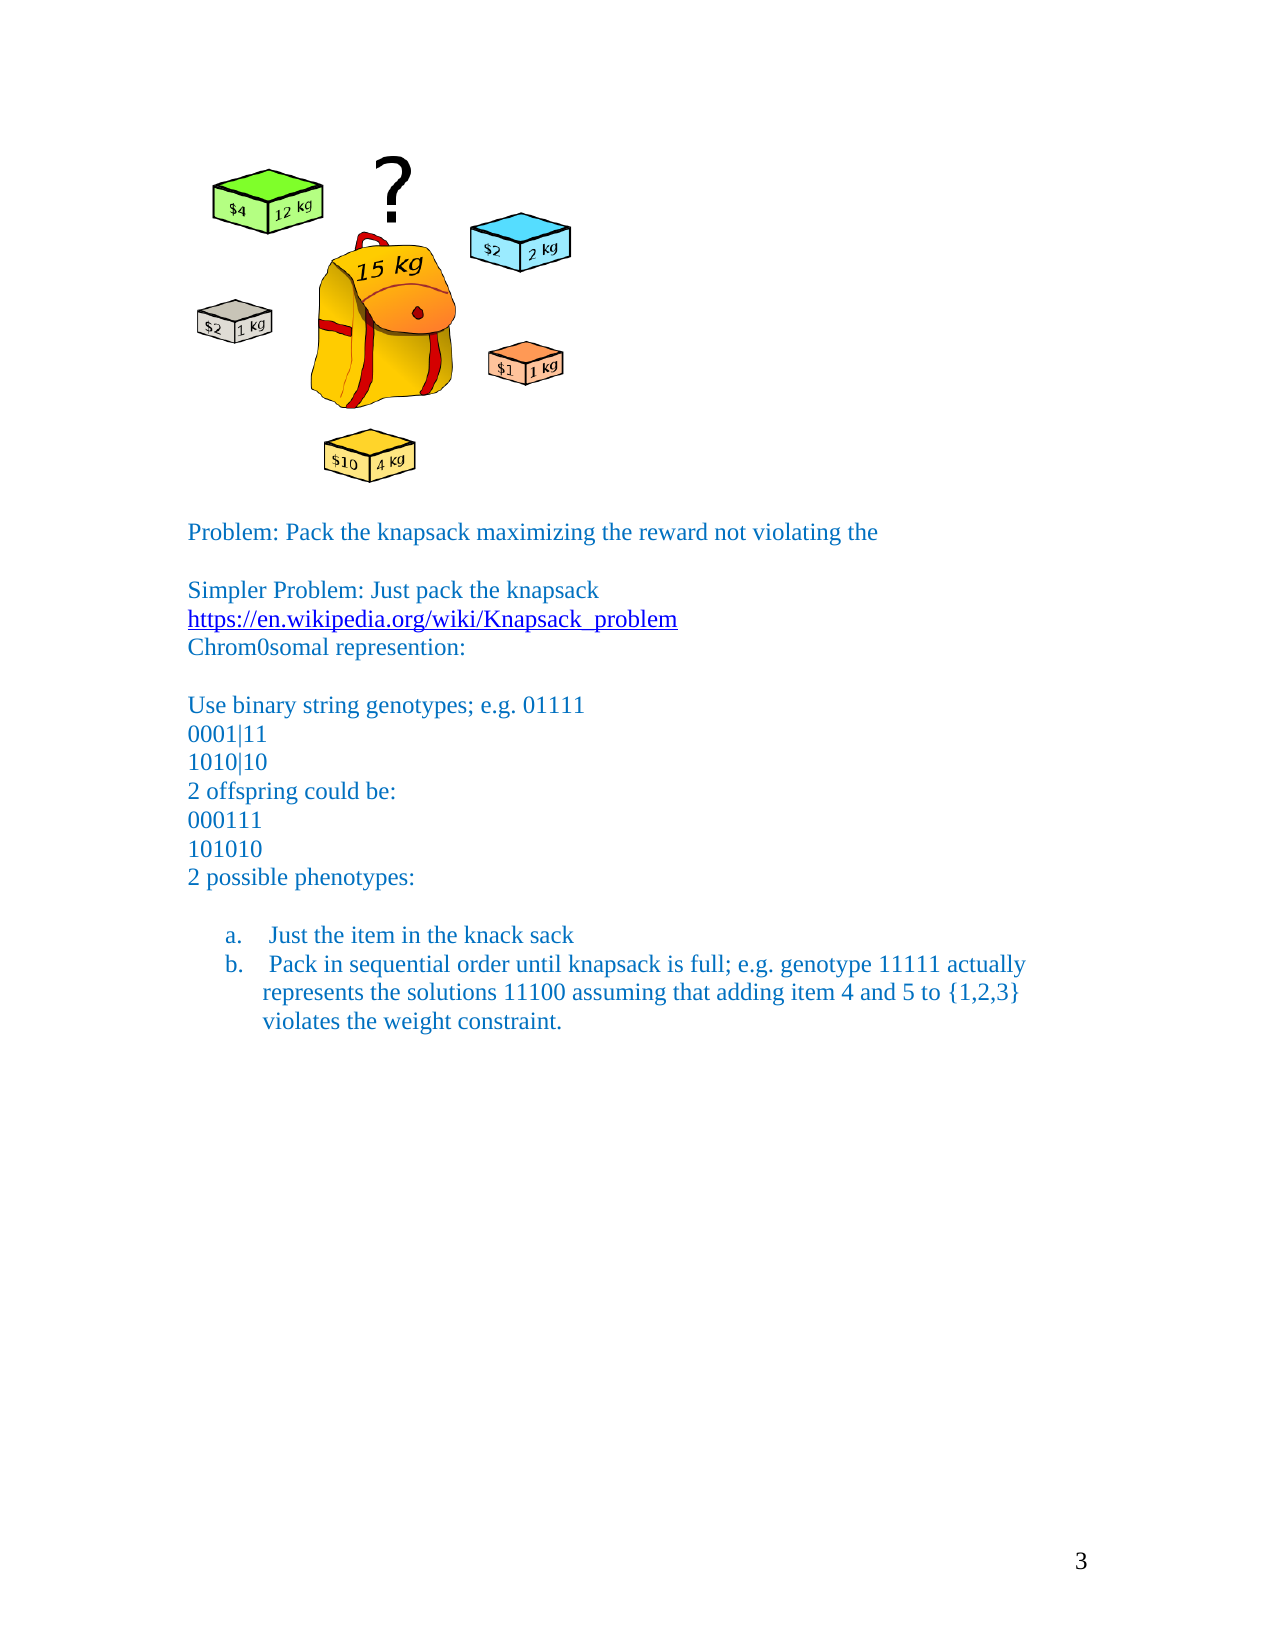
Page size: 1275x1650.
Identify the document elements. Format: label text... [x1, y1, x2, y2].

text Simpler Problem: Just pack the knapsack [187, 575, 1087, 604]
text 2 possible phenotypes: [187, 862, 1087, 891]
text Chrom0somal represention: [187, 632, 1087, 661]
text 101010 [187, 834, 1087, 862]
list Just the item in the knack sack [225, 920, 1087, 949]
text Use binary string genotypes; e.g. 01111 [187, 690, 1087, 719]
text 000111 [187, 805, 1087, 834]
text 1010|10 [187, 747, 1087, 776]
text 2 offspring could be: [187, 776, 1087, 805]
text https://en.wikipedia.org/wiki/Knapsack_problem [187, 604, 1087, 632]
picture [187, 150, 578, 489]
text 0001|11 [187, 719, 1087, 747]
list Pack in sequential order until knapsack is full; e.g. genotype 11111 actually represents the solutions 11100 assuming that adding item 4 and 5 to {1,2,3} violates the weight constraint. [225, 949, 1087, 1035]
text Problem: Pack the knapsack maximizing the reward not violating the [187, 517, 1087, 546]
